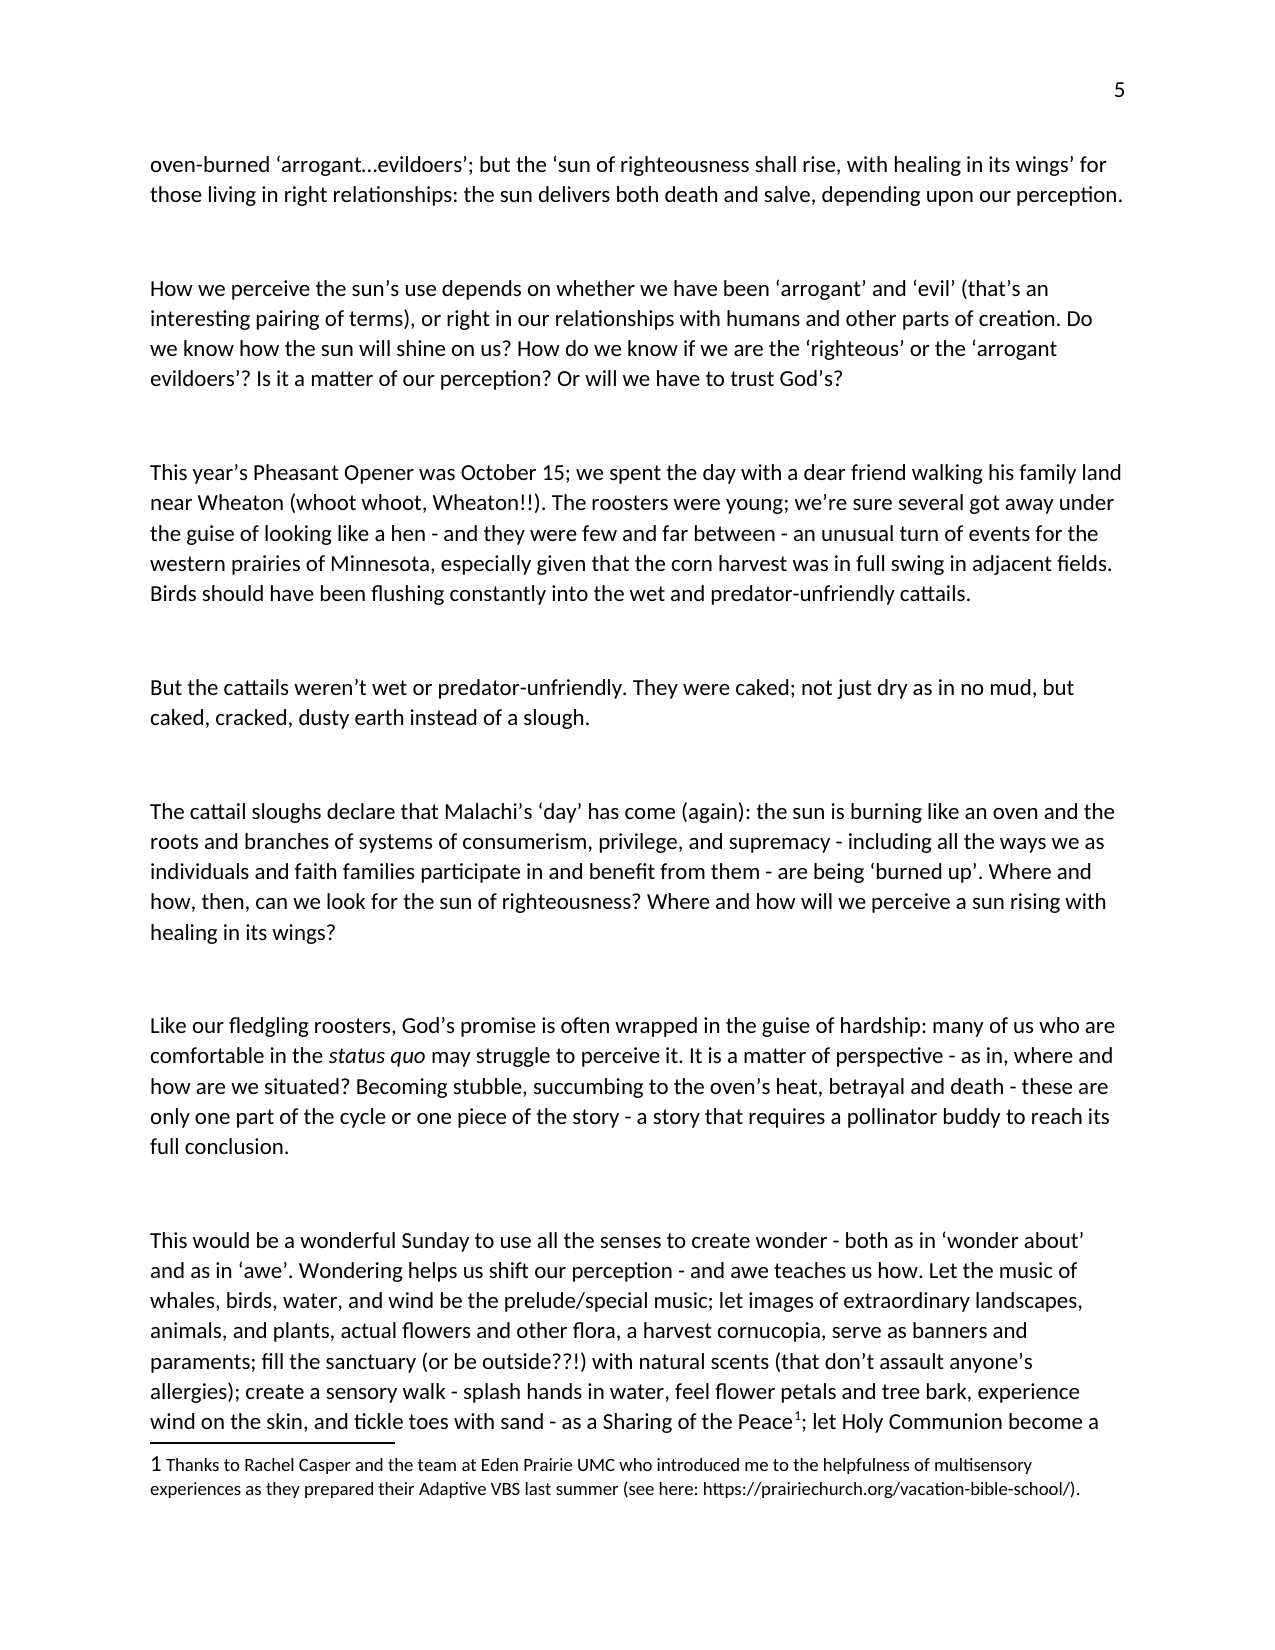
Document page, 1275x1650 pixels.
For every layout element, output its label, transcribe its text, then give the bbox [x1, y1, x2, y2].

text How we perceive the sun’s use depends on whether we have been ‘arrogant’ and ‘evil’ (that’s an interesting pairing of terms), or right in our relationships with humans and other parts of creation. Do we know how the sun will shine on us? How do we know if we are the ‘righteous’ or the ‘arrogant evildoers’? Is it a matter of our perception? Or will we have to trust God’s? [150, 274, 1125, 393]
text Like our fledgling roosters, God’s promise is often wrapped in the guise of hardship: many of us who are comfortable in the status quo may struggle to perceive it. It is a matter of perspective - as in, where and how are we situated? Becoming stubble, succumbing to the oven’s heat, betrayal and death - these are only one part of the cycle or one piece of the story - a story that requires a pollinator buddy to reach its full conclusion. [150, 1011, 1125, 1160]
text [150, 1226, 1125, 1435]
text This year’s Pheasant Opener was October 15; we spent the day with a dear friend walking his family land near Wheaton (whoot whoot, Wheaton!!). The roosters were young; we’re sure several got away under the guise of looking like a hen - and they were few and far between - an unusual turn of events for the western prairies of Minnesota, especially given that the corn harvest was in full swing in adjacent fields. Birds should have been flushing constantly into the wet and predator-unfriendly cattails. [150, 458, 1125, 607]
text The cattail sloughs declare that Malachi’s ‘day’ has come (again): the sun is burning like an oven and the roots and branches of systems of consumerism, privilege, and supremacy - including all the ways we as individuals and faith families participate in and benefit from them - are being ‘burned up’. Where and how, then, can we look for the sun of righteousness? Where and how will we perceive a sun rising with healing in its wings? [150, 797, 1125, 946]
text But the cattails weren’t wet or predator-unfriendly. They were caked; not just dry as in no mud, but caked, cracked, dusty earth instead of a slough. [150, 673, 1125, 731]
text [150, 150, 1125, 208]
